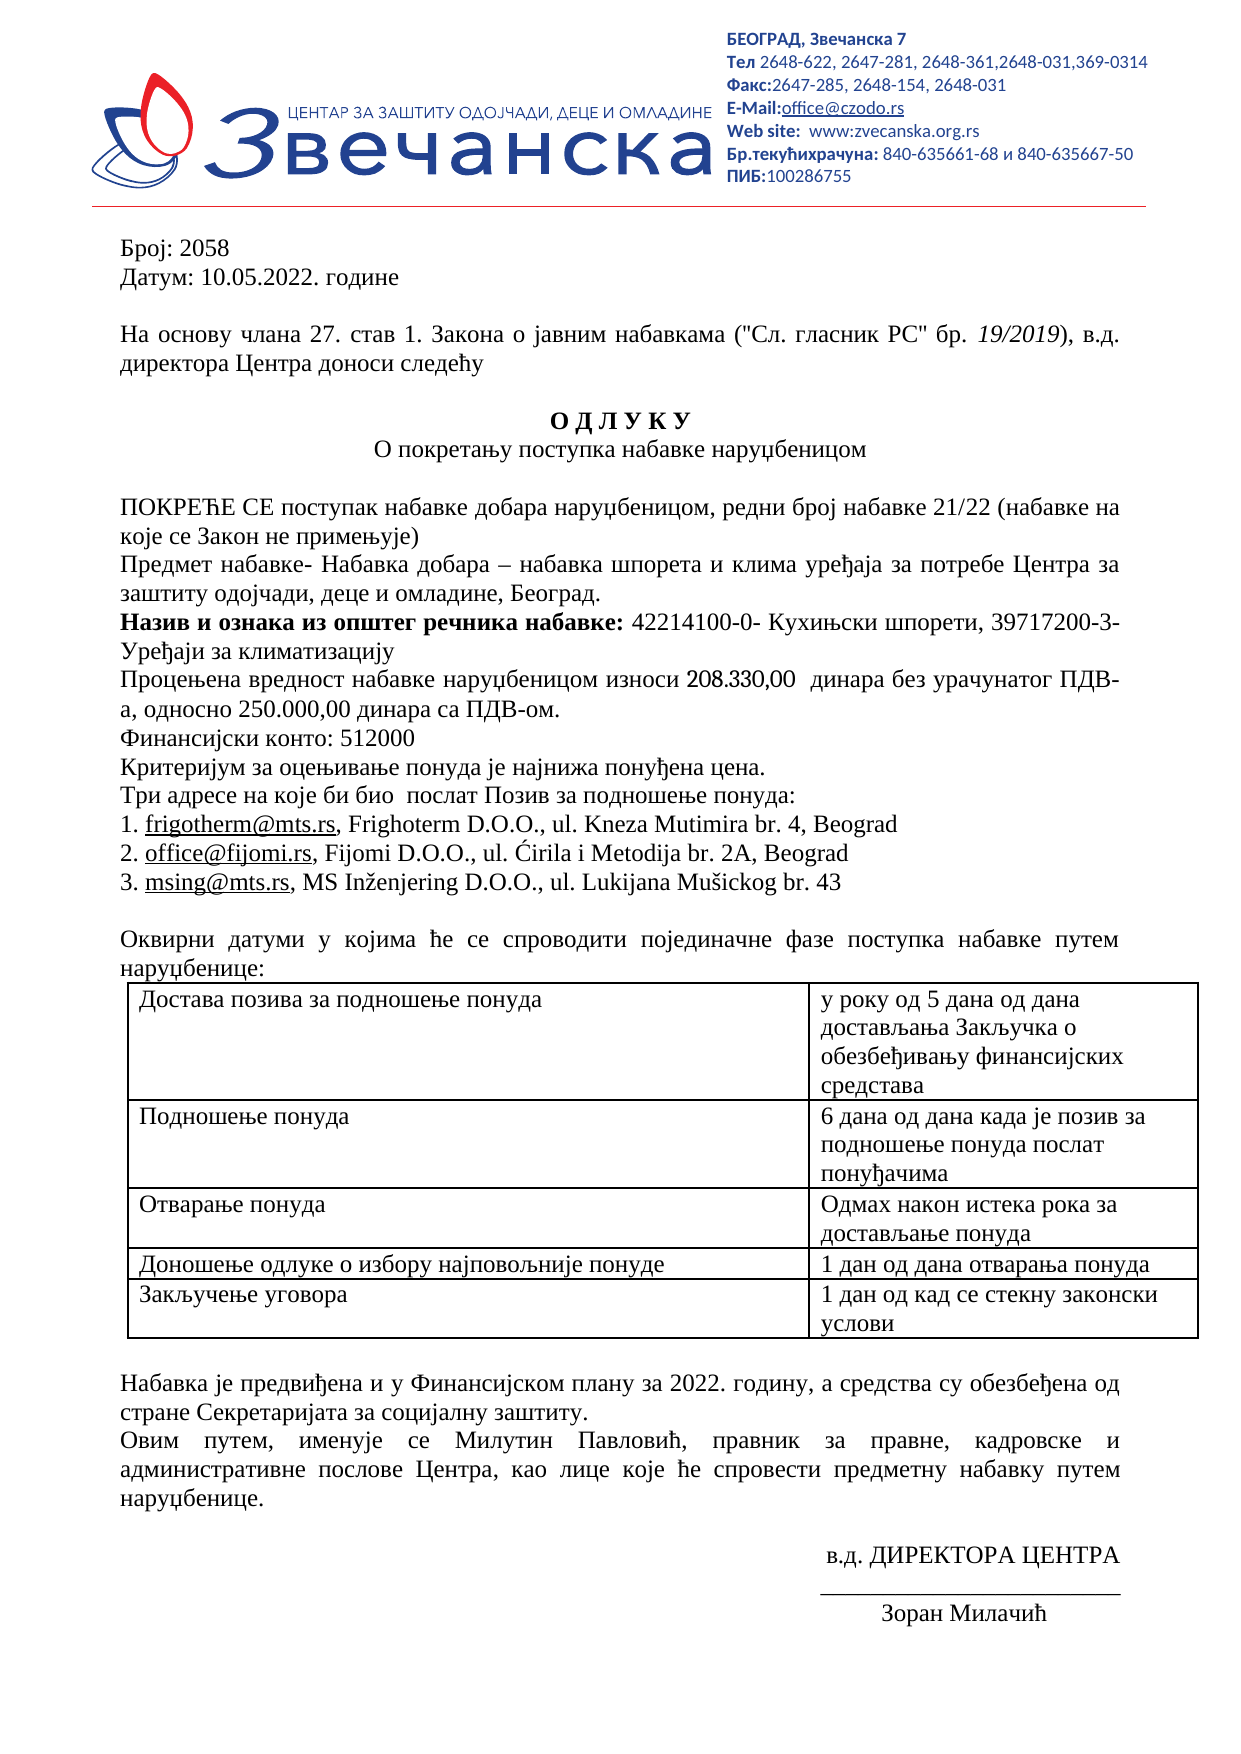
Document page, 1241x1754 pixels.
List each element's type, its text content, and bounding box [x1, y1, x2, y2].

table_cell Доношење одлуке о избору најповољније понуде [129, 1249, 808, 1277]
table_cell 1 дан од кад се стекну законски услови [810, 1280, 1197, 1337]
text ПОКРЕЋЕ СЕ поступак набавке добара наруџбеницом, редни број набавке 21/22 (набавке на које се Закон не примењује) [120, 492, 1120, 549]
text На основу члана 27. став 1. Закона о јавним набавкама (''Сл. гласник РС'' бр. 19/2019), в.д. директора Центра доноси следећу [120, 319, 1120, 377]
text 1. frigotherm@mts.rs, Frighoterm D.O.O., ul. Kneza Mutimira br. 4, Beograd [120, 809, 1120, 838]
table_cell Закључење уговора [129, 1280, 808, 1337]
table_cell 6 дана од дана када је позив за подношење понуда послат понуђачима [810, 1101, 1197, 1187]
text Критеријум за оцењивање понуда је најнижа понуђена цена. [120, 752, 1120, 780]
table_cell 1 дан од дана отварања понуда [810, 1249, 1197, 1277]
text О покретању поступка набавке наруџбеницом [120, 434, 1120, 463]
table_header Достава позива за подношење понуда [129, 984, 808, 1099]
text О Д Л У К У [120, 406, 1120, 434]
text ________________________ [120, 1569, 1120, 1598]
text Оквирни датуми у којима ће се спроводити појединачне фазе поступка набавке путем наруџбенице: [120, 924, 1120, 982]
table_cell Подношење понуда [129, 1101, 808, 1187]
text Предмет набавке- Набавка добара – набавка шпорета и клима уређаја за потребе Центра за заштиту одојчади, деце и омладине, Београд. [120, 549, 1120, 607]
text Процењена вредност набавке наруџбеницом износи 208.330,00 динара без урачунатог ПДВ-а, односно 250.000,00 динара са ПДВ-ом. [120, 664, 1120, 723]
text 3. msing@mts.rs, MS Inženjering D.O.O., ul. Lukijana Mušickog br. 43 [120, 867, 1120, 895]
text Датум: 10.05.2022. године [120, 262, 1120, 291]
table_header у року од 5 дана од дана достављања Закључка о обезбеђивању финансијских средстава [810, 984, 1197, 1099]
text Три адресе на које би био послат Позив за подношење понуда: [120, 780, 1120, 809]
text Зоран Милачић [120, 1598, 1120, 1627]
text Финансијски конто: 512000 [120, 723, 1120, 752]
text Овим путем, именује се Милутин Павловић, правник за правне, кадровске и административне послове Центра, као лице које ће спровести предметну набавку путем наруџбенице. [120, 1425, 1120, 1512]
text 2. office@fijomi.rs, Fijomi D.O.O., ul. Ćirila i Metodija br. 2A, Beograd [120, 838, 1120, 867]
text в.д. ДИРЕКТОРА ЦЕНТРА [120, 1540, 1120, 1569]
text Набавка је предвиђена и у Финансијском плану за 2022. годину, а средства су обезбеђена од стране Секретаријата за социјалну заштиту. [120, 1368, 1120, 1425]
text Назив и ознака из општег речника набавке: 42214100-0- Кухињски шпорети, 39717200-3- Уређаји за климатизацију [120, 607, 1120, 664]
text Брoj: 2058 [120, 233, 1120, 262]
table_cell Одмах након истека рока за достављање понуда [810, 1189, 1197, 1247]
table_cell Отварање понуда [129, 1189, 808, 1247]
